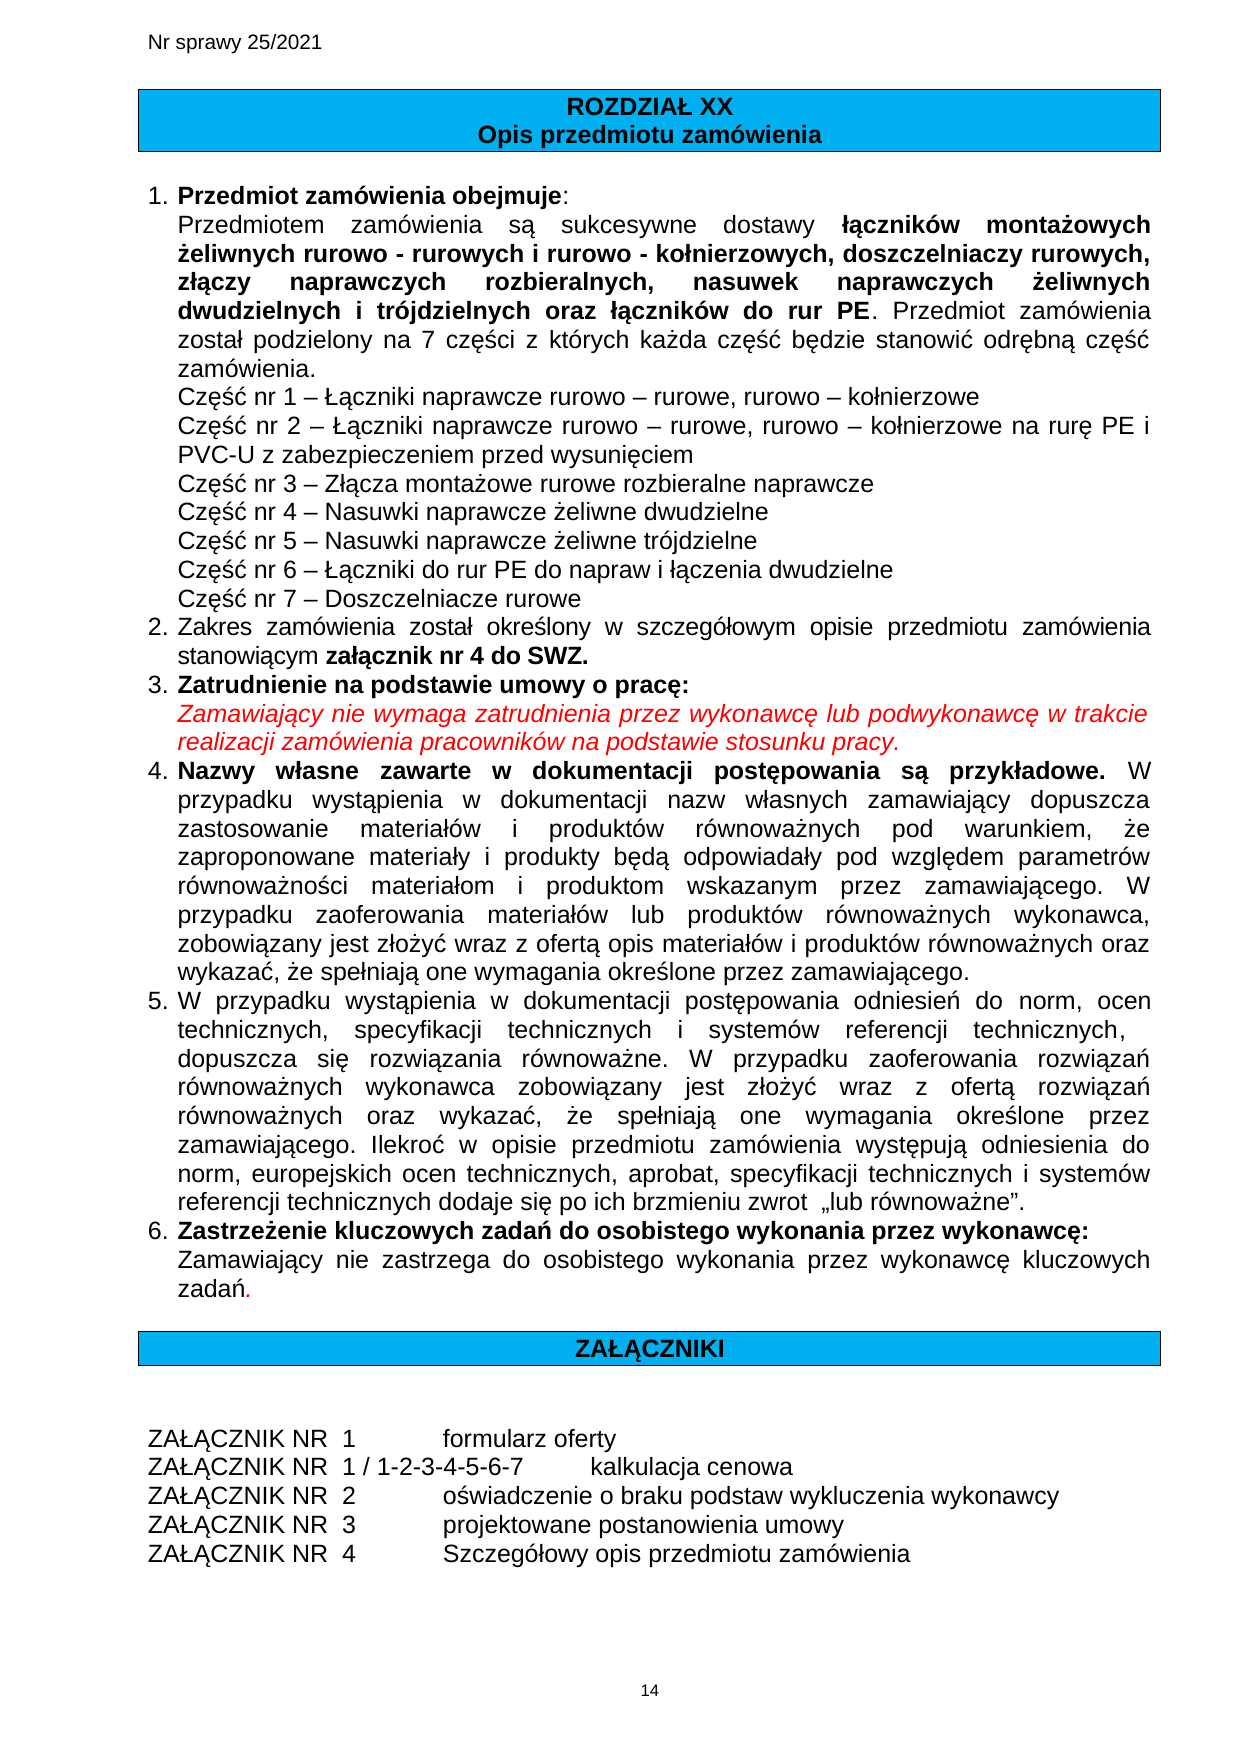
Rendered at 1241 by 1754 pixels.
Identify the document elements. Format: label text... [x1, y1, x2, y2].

text ZAŁĄCZNIK NR 2 oświadczenie o braku podstaw wykluczenia wykonawcy [148, 1481, 1152, 1510]
subtitle Opis przedmiotu zamówienia [139, 117, 1160, 151]
list Przedmiotem zamówienia są sukcesywne dostawy łączników montażowych żeliwnych rurowo - rurowych i rurowo - kołnierzowych, doszczelniaczy rurowych, złączy naprawczych rozbieralnych, nasuwek naprawczych żeliwnych dwudzielnych i trójdzielnych oraz łączników do rur PE. Przedmiot zamówienia został podzielony na 7 części z których każda część będzie stanowić odrębną część zamówienia. [177, 210, 1151, 382]
list Przedmiot zamówienia obejmuje: [148, 181, 1151, 210]
list Część nr 7 – Doszczelniacze rurowe [177, 584, 1151, 612]
text ZAŁĄCZNIK NR 4 Szczegółowy opis przedmiotu zamówienia [148, 1539, 1152, 1567]
list Zakres zamówienia został określony w szczegółowym opisie przedmiotu zamówienia stanowiącym załącznik nr 4 do SWZ. [148, 612, 1151, 670]
list Część nr 4 – Nasuwki naprawcze żeliwne dwudzielne [177, 497, 1151, 526]
list Część nr 2 – Łączniki naprawcze rurowo – rurowe, rurowo – kołnierzowe na rurę PE i PVC-U z zabezpieczeniem przed wysunięciem [177, 411, 1151, 469]
list Nazwy własne zawarte w dokumentacji postępowania są przykładowe. W przypadku wystąpienia w dokumentacji nazw własnych zamawiający dopuszcza zastosowanie materiałów i produktów równoważnych pod warunkiem, że zaproponowane materiały i produkty będą odpowiadały pod względem parametrów równoważności materiałom i produktom wskazanym przez zamawiającego. W przypadku zaoferowania materiałów lub produktów równoważnych wykonawca, zobowiązany jest złożyć wraz z ofertą opis materiałów i produktów równoważnych oraz wykazać, że spełniają one wymagania określone przez zamawiającego. [148, 756, 1151, 986]
list Część nr 5 – Nasuwki naprawcze żeliwne trójdzielne [177, 526, 1151, 555]
subtitle ZAŁĄCZNIKI [139, 1332, 1160, 1365]
text ZAŁĄCZNIK NR 3 projektowane postanowienia umowy [148, 1510, 1152, 1539]
list Część nr 6 – Łączniki do rur PE do napraw i łączenia dwudzielne [177, 555, 1151, 584]
text ZAŁĄCZNIK NR 1 / 1-2-3-4-5-6-7 kalkulacja cenowa [148, 1452, 1152, 1481]
list W przypadku wystąpienia w dokumentacji postępowania odniesień do norm, ocen technicznych, specyfikacji technicznych i systemów referencji technicznych, dopuszcza się rozwiązania równoważne. W przypadku zaoferowania rozwiązań równoważnych wykonawca zobowiązany jest złożyć wraz z ofertą rozwiązań równoważnych oraz wykazać, że spełniają one wymagania określone przez zamawiającego. Ilekroć w opisie przedmiotu zamówienia występują odniesienia do norm, europejskich ocen technicznych, aprobat, specyfikacji technicznych i systemów referencji technicznych dodaje się po ich brzmieniu zwrot „lub równoważne”. [148, 986, 1151, 1216]
list Część nr 1 – Łączniki naprawcze rurowo – rurowe, rurowo – kołnierzowe [177, 382, 1151, 411]
text Zamawiający nie wymaga zatrudnienia przez wykonawcę lub podwykonawcę w trakcie realizacji zamówienia pracowników na podstawie stosunku pracy. [177, 699, 1151, 756]
list Część nr 3 – Złącza montażowe rurowe rozbieralne naprawcze [177, 469, 1151, 497]
list Zatrudnienie na podstawie umowy o pracę: [148, 670, 1151, 699]
subtitle ROZDZIAŁ XX [139, 90, 1160, 117]
list Zastrzeżenie kluczowych zadań do osobistego wykonania przez wykonawcę: [148, 1216, 1151, 1245]
text ZAŁĄCZNIK NR 1 formularz oferty [148, 1424, 1152, 1452]
list Zamawiający nie zastrzega do osobistego wykonania przez wykonawcę kluczowych zadań. [177, 1245, 1151, 1302]
